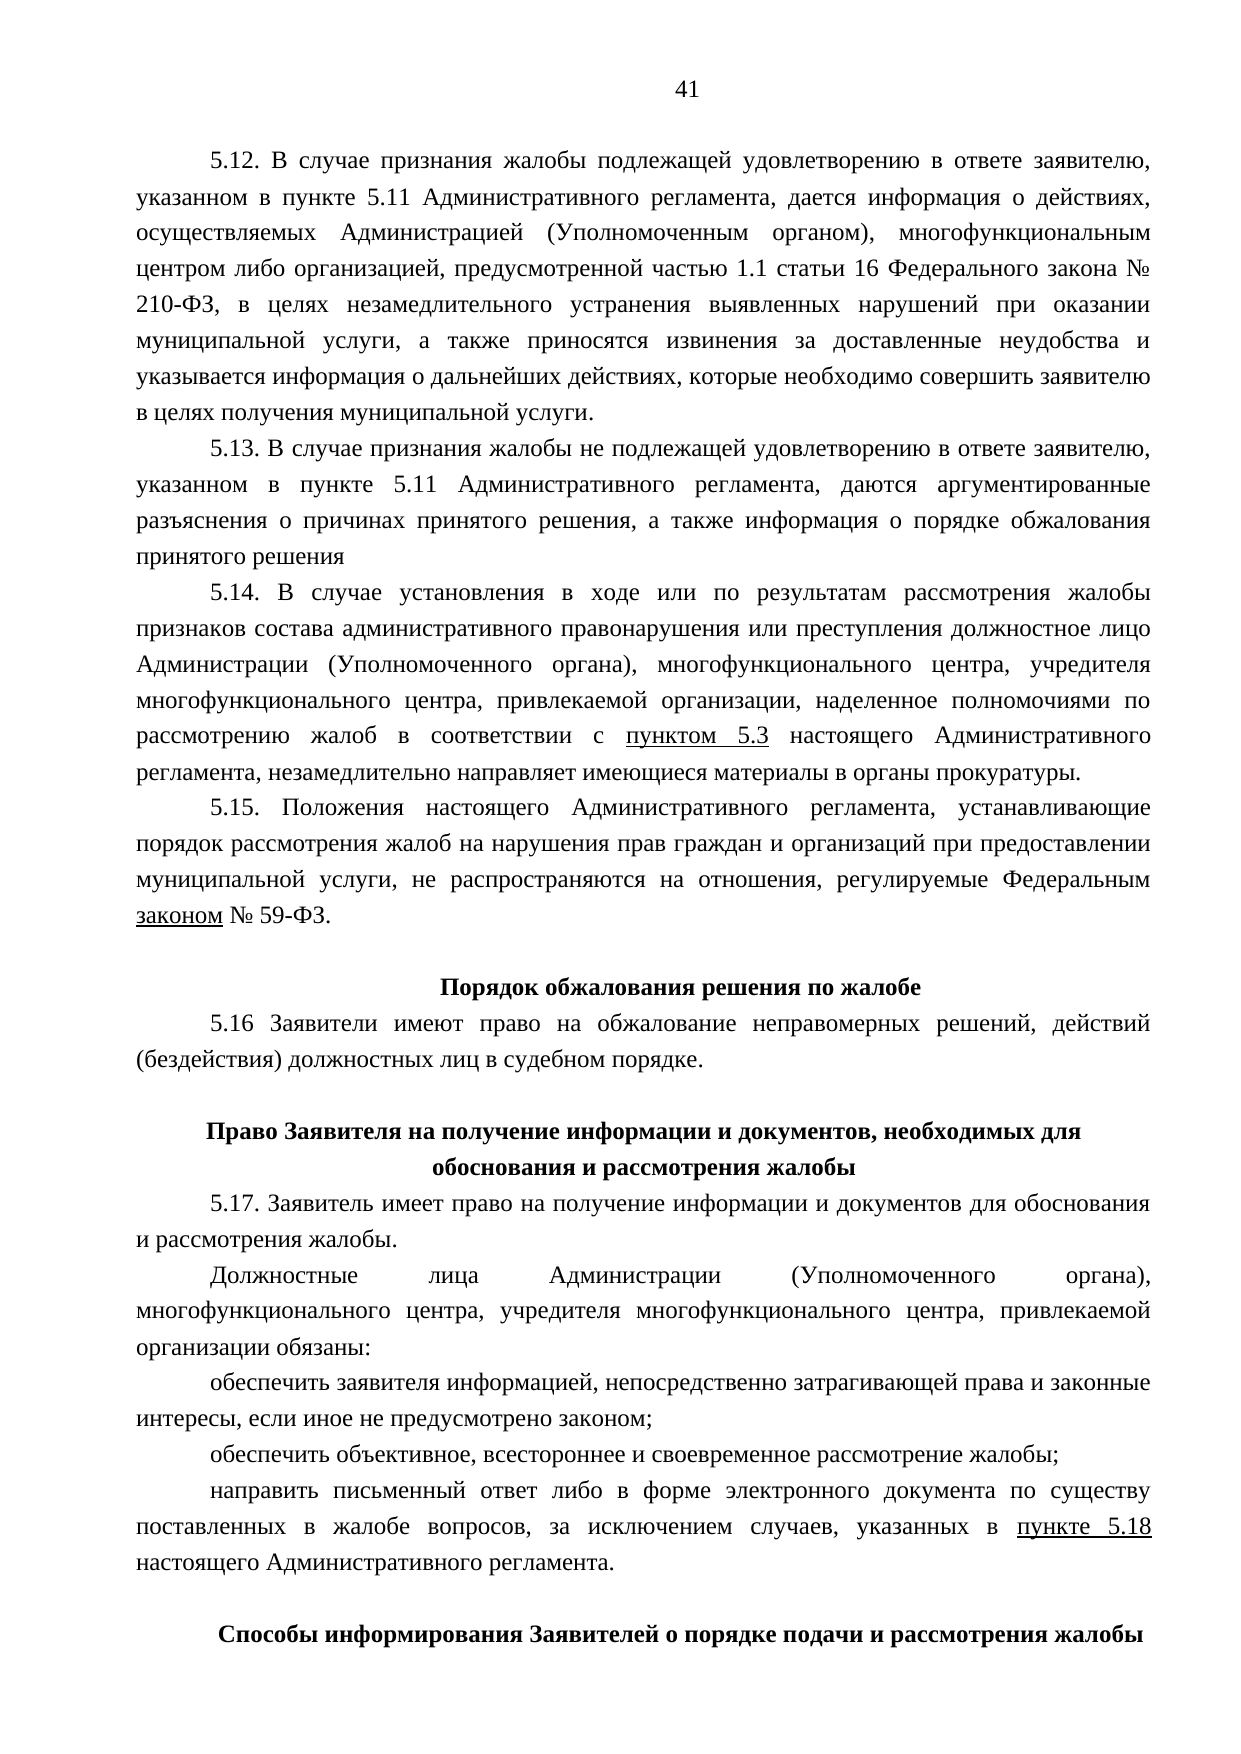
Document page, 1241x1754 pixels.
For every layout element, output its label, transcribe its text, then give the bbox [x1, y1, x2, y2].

text 5.14. В случае установления в ходе или по результатам рассмотрения жалобы признаков состава административного правонарушения или преступления должностное лицо Администрации (Уполномоченного органа), многофункционального центра, учредителя многофункционального центра, привлекаемой организации, наделенное полномочиями по рассмотрению жалоб в соответствии с пунктом 5.3 настоящего Административного регламента, незамедлительно направляет имеющиеся материалы в органы прокуратуры. [136, 577, 1152, 785]
text обеспечить объективное, всестороннее и своевременное рассмотрение жалобы; [136, 1439, 1152, 1468]
text 5.15. Положения настоящего Административного регламента, устанавливающие порядок рассмотрения жалоб на нарушения прав граждан и организаций при предоставлении муниципальной услуги, не распространяются на отношения, регулируемые Федеральным законом № 59-ФЗ. [136, 792, 1152, 929]
text 5.17. Заявитель имеет право на получение информации и документов для обоснования и рассмотрения жалобы. [136, 1188, 1152, 1252]
text 5.12. В случае признания жалобы подлежащей удовлетворению в ответе заявителю, указанном в пункте 5.11 Административного регламента, дается информация о действиях, осуществляемых Администрацией (Уполномоченным органом), многофункциональным центром либо организацией, предусмотренной частью 1.1 статьи 16 Федерального закона № 210-ФЗ, в целях незамедлительного устранения выявленных нарушений при оказании муниципальной услуги, а также приносятся извинения за доставленные неудобства и указывается информация о дальнейших действиях, которые необходимо совершить заявителю в целях получения муниципальной услуги. [136, 146, 1152, 426]
text 5.16 Заявители имеют право на обжалование неправомерных решений, действий (бездействия) должностных лиц в судебном порядке. [136, 1008, 1152, 1073]
text Должностные лица Администрации (Уполномоченного органа), многофункционального центра, учредителя многофункционального центра, привлекаемой организации обязаны: [136, 1260, 1152, 1360]
text 5.13. В случае признания жалобы не подлежащей удовлетворению в ответе заявителю, указанном в пункте 5.11 Административного регламента, даются аргументированные разъяснения о причинах принятого решения, а также информация о порядке обжалования принятого решения [136, 433, 1152, 570]
text Порядок обжалования решения по жалобе [136, 972, 1152, 1001]
text направить письменный ответ либо в форме электронного документа по существу поставленных в жалобе вопросов, за исключением случаев, указанных в пункте 5.18 настоящего Административного регламента. [136, 1475, 1152, 1576]
text обеспечить заявителя информацией, непосредственно затрагивающей права и законные интересы, если иное не предусмотрено законом; [136, 1367, 1152, 1432]
text Право Заявителя на получение информации и документов, необходимых для обоснования и рассмотрения жалобы [136, 1116, 1152, 1181]
text Способы информирования Заявителей о порядке подачи и рассмотрения жалобы [136, 1619, 1152, 1648]
